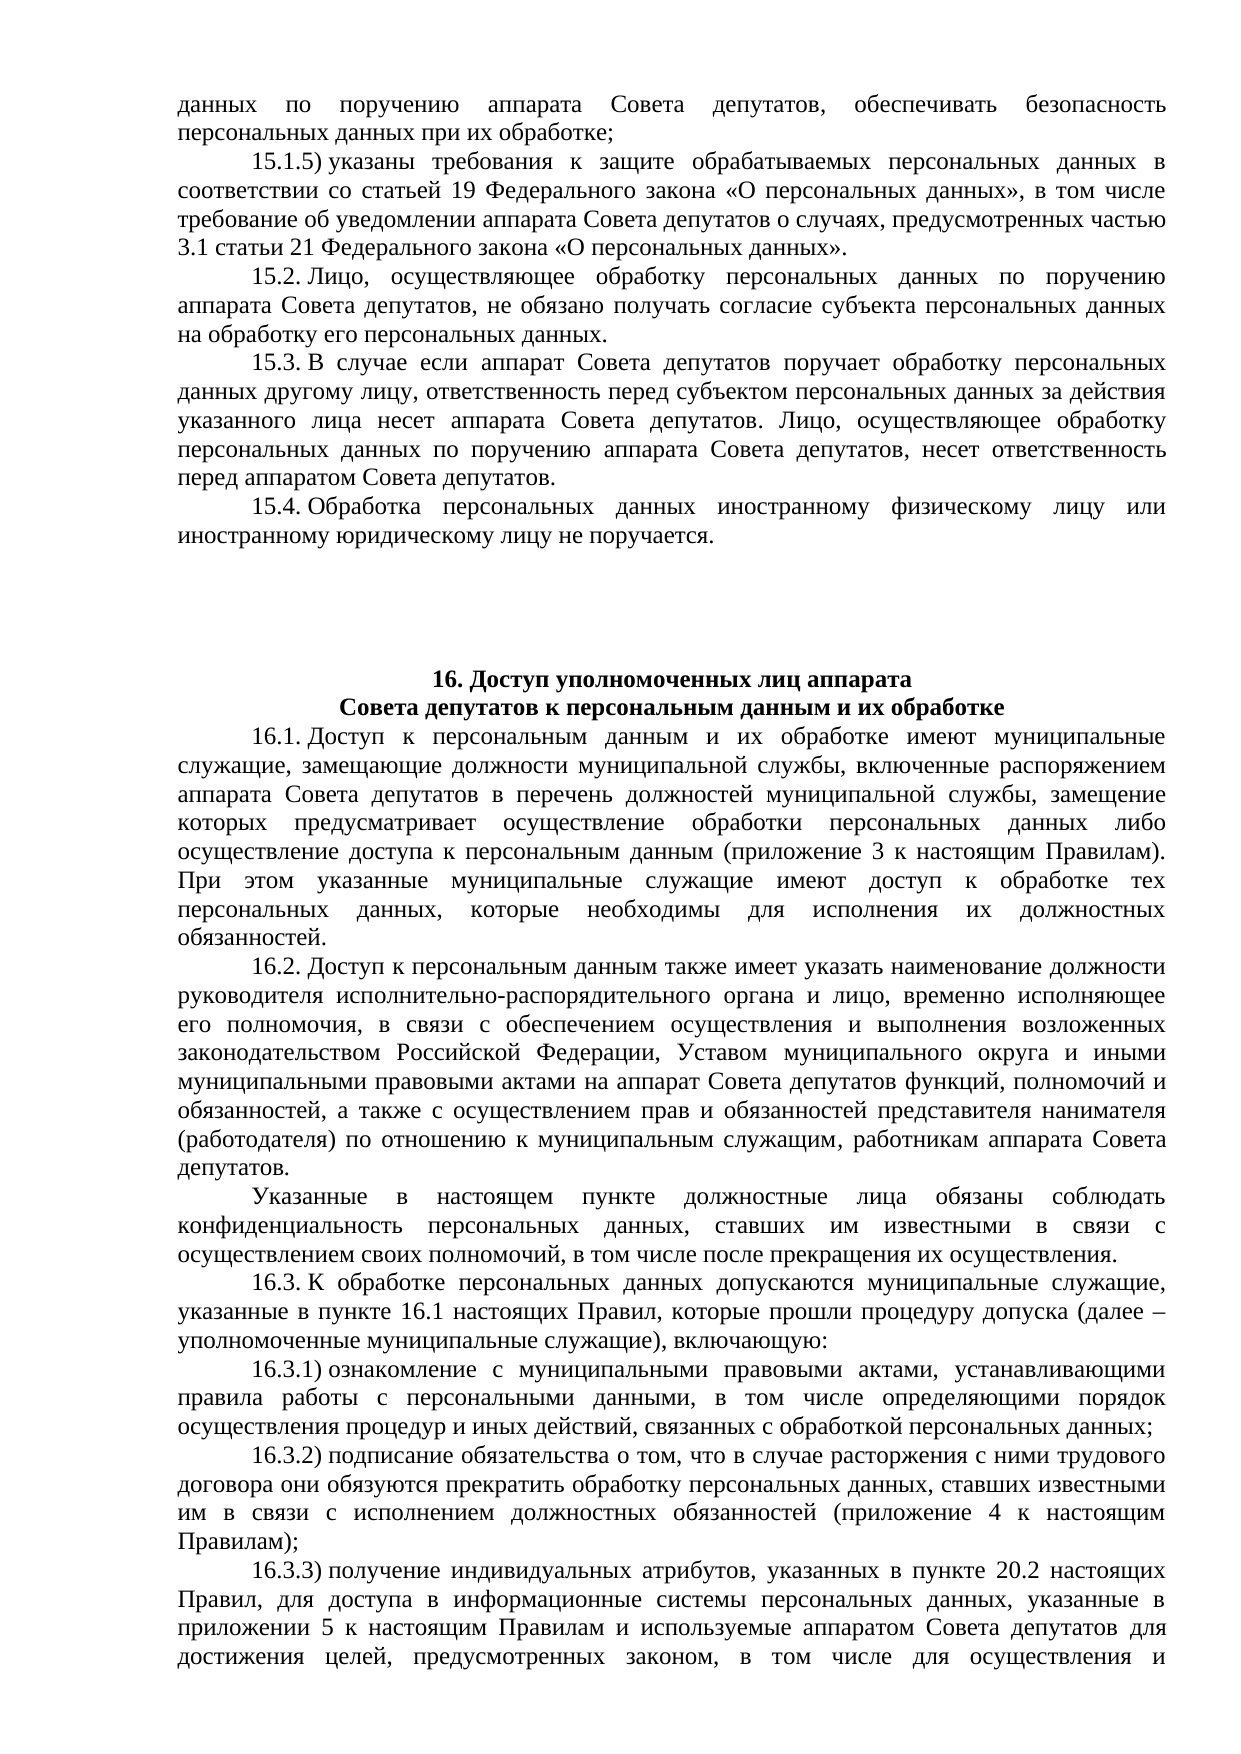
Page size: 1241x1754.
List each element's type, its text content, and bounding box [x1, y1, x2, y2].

text 15.3. В случае если аппарат Совета депутатов поручает обработку персональных данных другому лицу, ответственность перед субъектом персональных данных за действия указанного лица несет аппарата Совета депутатов. Лицо, осуществляющее обработку персональных данных по поручению аппарата Совета депутатов, несет ответственность перед аппаратом Совета депутатов. [177, 347, 1167, 491]
text 16.3.2) подписание обязательства о том, что в случае расторжения с ними трудового договора они обязуются прекратить обработку персональных данных, ставших известными им в связи с исполнением должностных обязанностей (приложение 4 к настоящим Правилам); [177, 1440, 1167, 1555]
text 16.3. К обработке персональных данных допускаются муниципальные служащие, указанные в пункте 16.1 настоящих Правил, которые прошли процедуру допуска (далее – уполномоченные муниципальные служащие), включающую: [177, 1267, 1167, 1354]
text Совета депутатов к персональным данным и их обработке [177, 692, 1167, 721]
text 16.3.1) ознакомление с муниципальными правовыми актами, устанавливающими правила работы с персональными данными, в том числе определяющими порядок осуществления процедур и иных действий, связанных с обработкой персональных данных; [177, 1354, 1167, 1440]
text 16.1. Доступ к персональным данным и их обработке имеют муниципальные служащие, замещающие должности муниципальной службы, включенные распоряжением аппарата Совета депутатов в перечень должностей муниципальной службы, замещение которых предусматривает осуществление обработки персональных данных либо осуществление доступа к персональным данным (приложение 3 к настоящим Правилам). При этом указанные муниципальные служащие имеют доступ к обработке тех персональных данных, которые необходимы для исполнения их должностных обязанностей. [177, 721, 1167, 951]
text 16. Доступ уполномоченных лиц аппарата [177, 664, 1167, 692]
text 15.1.5) указаны требования к защите обрабатываемых персональных данных в соответствии со статьей 19 Федерального закона «О персональных данных», в том числе требование об уведомлении аппарата Совета депутатов о случаях, предусмотренных частью 3.1 статьи 21 Федерального закона «О персональных данных». [177, 146, 1167, 261]
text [177, 89, 1167, 146]
text 15.2. Лицо, осуществляющее обработку персональных данных по поручению аппарата Совета депутатов, не обязано получать согласие субъекта персональных данных на обработку его персональных данных. [177, 261, 1167, 347]
text 15.4. Обработка персональных данных иностранному физическому лицу или иностранному юридическому лицу не поручается. [177, 491, 1167, 549]
text 16.2. Доступ к персональным данным также имеет указать наименование должности руководителя исполнительно-распорядительного органа и лицо, временно исполняющее его полномочия, в связи с обеспечением осуществления и выполнения возложенных законодательством Российской Федерации, Уставом муниципального округа и иными муниципальными правовыми актами на аппарат Совета депутатов функций, полномочий и обязанностей, а также с осуществлением прав и обязанностей представителя нанимателя (работодателя) по отношению к муниципальным служащим, работникам аппарата Совета депутатов. [177, 951, 1167, 1181]
text Указанные в настоящем пункте должностные лица обязаны соблюдать конфиденциальность персональных данных, ставших им известными в связи с осуществлением своих полномочий, в том числе после прекращения их осуществления. [177, 1181, 1167, 1267]
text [177, 1555, 1167, 1670]
